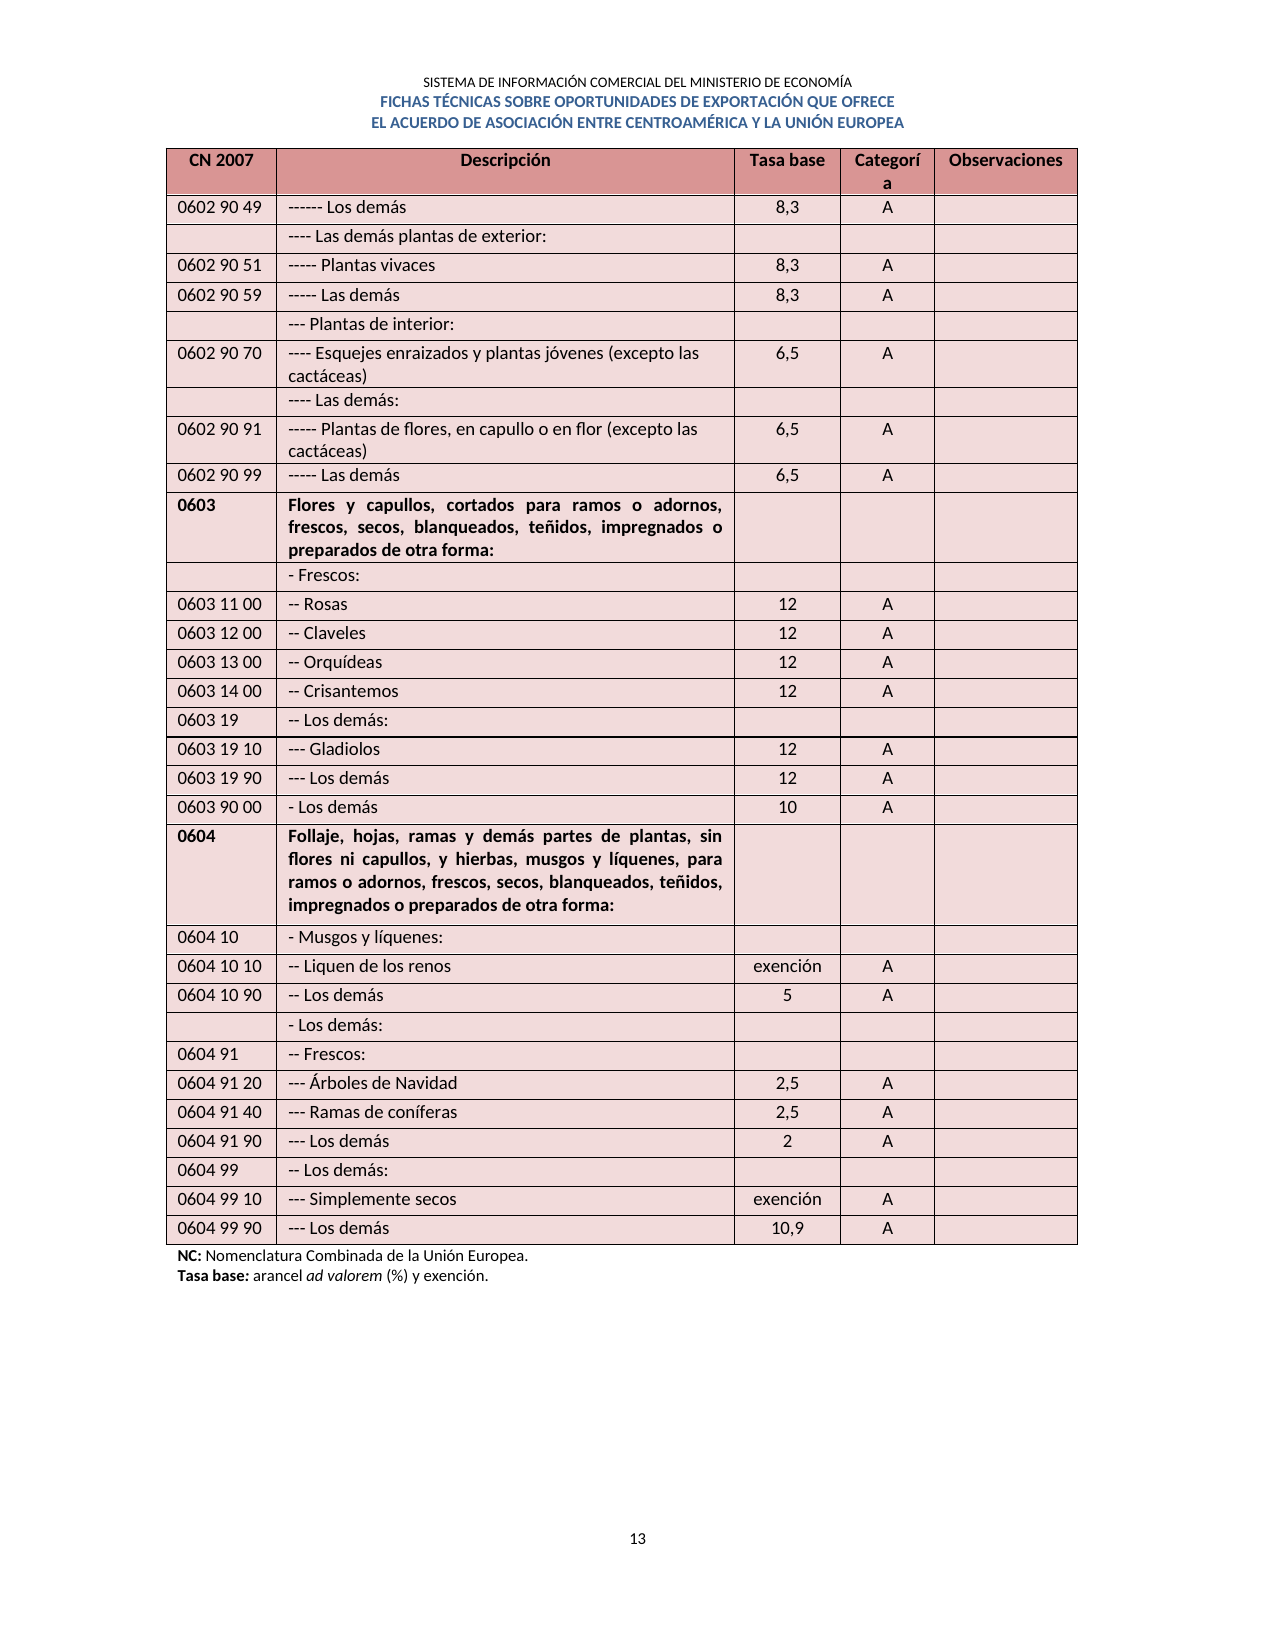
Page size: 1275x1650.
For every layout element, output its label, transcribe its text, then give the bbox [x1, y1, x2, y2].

table_cell 12 [735, 650, 840, 678]
table_cell [935, 650, 1077, 678]
table_cell [935, 1216, 1077, 1244]
table_cell A [841, 283, 934, 311]
table_cell --- Los demás [277, 766, 734, 794]
table_cell Follaje, hojas, ramas y demás partes de plantas, sin flores ni capullos, y hierbas, musgos y líquenes, para ramos o adornos, frescos, secos, blanqueados, teñidos, impregnados o preparados de otra forma: [277, 825, 734, 924]
table_cell 6,5 [735, 417, 840, 463]
list Tasa base: arancel ad valorem (%) y exención. [177, 1266, 1098, 1286]
table_cell [735, 225, 840, 253]
table_cell -- Los demás: [277, 708, 734, 736]
table_cell 12 [735, 738, 840, 765]
table_cell A [841, 1100, 934, 1128]
table_cell - Frescos: [277, 563, 734, 591]
table_cell A [841, 1129, 934, 1157]
table_cell 0603 90 00 [167, 796, 276, 823]
table_cell Flores y capullos, cortados para ramos o adornos, frescos, secos, blanqueados, teñidos, impregnados o preparados de otra forma: [277, 493, 734, 562]
table_cell 0603 14 00 [167, 679, 276, 707]
table_cell A [841, 796, 934, 823]
table_cell -- Los demás: [277, 1158, 734, 1186]
table_cell ---- Esquejes enraizados y plantas jóvenes (excepto las cactáceas) [277, 341, 734, 387]
table_cell [935, 388, 1077, 416]
table_cell [167, 563, 276, 591]
table_cell 6,5 [735, 341, 840, 387]
table_cell [841, 225, 934, 253]
table_cell 10,9 [735, 1216, 840, 1244]
table_cell 0603 13 00 [167, 650, 276, 678]
table_cell ---- Las demás plantas de exterior: [277, 225, 734, 253]
table_cell [935, 1158, 1077, 1186]
table_cell 0602 90 70 [167, 341, 276, 387]
table_cell A [841, 1071, 934, 1099]
table_cell A [841, 679, 934, 707]
table_cell [735, 708, 840, 736]
table_cell A [841, 1187, 934, 1215]
table_cell 0602 90 59 [167, 283, 276, 311]
table_cell A [841, 955, 934, 983]
table_cell [935, 1129, 1077, 1157]
table_cell exención [735, 1187, 840, 1215]
table_cell 10 [735, 796, 840, 823]
table_cell [841, 563, 934, 591]
table_cell [735, 563, 840, 591]
table_cell [935, 493, 1077, 562]
text NC: Nomenclatura Combinada de la Unión Europea. [177, 1245, 1098, 1266]
table_cell 0603 19 10 [167, 738, 276, 765]
table_cell [167, 225, 276, 253]
table_cell 0604 99 90 [167, 1216, 276, 1244]
table_cell 12 [735, 592, 840, 620]
table_cell -- Rosas [277, 592, 734, 620]
table_cell A [841, 417, 934, 463]
table_cell -- Claveles [277, 621, 734, 649]
table_cell [735, 825, 840, 924]
table_cell [935, 341, 1077, 387]
table_cell [735, 926, 840, 953]
table_cell [935, 621, 1077, 649]
table_cell 2,5 [735, 1071, 840, 1099]
table_cell 5 [735, 984, 840, 1012]
table_header Tasa base [735, 149, 840, 194]
table_cell [935, 825, 1077, 924]
table_cell 12 [735, 621, 840, 649]
table_cell A [841, 650, 934, 678]
table_cell - Los demás: [277, 1013, 734, 1041]
table_cell [735, 1013, 840, 1041]
table_cell [935, 1187, 1077, 1215]
table_cell [935, 1013, 1077, 1041]
table_cell ------ Los demás [277, 196, 734, 223]
table_cell [735, 388, 840, 416]
table_cell --- Gladiolos [277, 738, 734, 765]
table_cell [935, 225, 1077, 253]
table_cell A [841, 1216, 934, 1244]
table_cell [935, 283, 1077, 311]
table_cell 0604 91 40 [167, 1100, 276, 1128]
table_cell A [841, 341, 934, 387]
table_cell -- Liquen de los renos [277, 955, 734, 983]
table_cell [935, 464, 1077, 492]
table_cell [841, 1013, 934, 1041]
table_cell 0603 19 [167, 708, 276, 736]
table_cell 0602 90 91 [167, 417, 276, 463]
table_cell [841, 1158, 934, 1186]
table_cell 2,5 [735, 1100, 840, 1128]
table_cell - Musgos y líquenes: [277, 926, 734, 953]
table_cell 2 [735, 1129, 840, 1157]
table_cell ----- Las demás [277, 283, 734, 311]
table_cell [935, 708, 1077, 736]
table_cell [735, 312, 840, 340]
table_cell [935, 312, 1077, 340]
table_cell --- Plantas de interior: [277, 312, 734, 340]
table_cell ----- Plantas de flores, en capullo o en flor (excepto las cactáceas) [277, 417, 734, 463]
table_cell [735, 493, 840, 562]
table_cell A [841, 738, 934, 765]
table_header Observaciones [935, 149, 1077, 194]
table_cell 8,3 [735, 283, 840, 311]
table_cell [935, 766, 1077, 794]
table_cell A [841, 592, 934, 620]
table_cell 0604 91 20 [167, 1071, 276, 1099]
table_cell [167, 312, 276, 340]
table_cell A [841, 984, 934, 1012]
table_cell [167, 1013, 276, 1041]
table_cell A [841, 621, 934, 649]
table_cell [167, 388, 276, 416]
table_cell [935, 679, 1077, 707]
table_cell 0603 12 00 [167, 621, 276, 649]
table_cell [841, 493, 934, 562]
table_cell [935, 563, 1077, 591]
table_cell 0604 91 90 [167, 1129, 276, 1157]
table_cell 0604 10 10 [167, 955, 276, 983]
table_cell [841, 825, 934, 924]
table_cell --- Los demás [277, 1129, 734, 1157]
table_cell 12 [735, 679, 840, 707]
table_cell [935, 926, 1077, 953]
table_cell [935, 592, 1077, 620]
table_cell 0602 90 51 [167, 254, 276, 282]
table_cell 0604 10 90 [167, 984, 276, 1012]
table_cell [935, 796, 1077, 823]
table_cell [935, 196, 1077, 223]
table_cell --- Los demás [277, 1216, 734, 1244]
table_cell --- Árboles de Navidad [277, 1071, 734, 1099]
table_cell -- Crisantemos [277, 679, 734, 707]
table_cell [841, 1042, 934, 1070]
table_cell 0603 11 00 [167, 592, 276, 620]
table_cell 0604 91 [167, 1042, 276, 1070]
table_cell - Los demás [277, 796, 734, 823]
table_cell exención [735, 955, 840, 983]
table_header CN 2007 [167, 149, 276, 194]
table_cell [935, 1071, 1077, 1099]
table_cell A [841, 196, 934, 223]
table_cell 0604 99 [167, 1158, 276, 1186]
table_cell 0602 90 99 [167, 464, 276, 492]
table_cell A [841, 464, 934, 492]
table_cell ---- Las demás: [277, 388, 734, 416]
table_cell [841, 708, 934, 736]
table_cell 0604 [167, 825, 276, 924]
table_cell [935, 254, 1077, 282]
table_cell --- Ramas de coníferas [277, 1100, 734, 1128]
table_cell -- Los demás [277, 984, 734, 1012]
table_cell 8,3 [735, 254, 840, 282]
table_header Descripción [277, 149, 734, 194]
table_cell -- Orquídeas [277, 650, 734, 678]
table_cell [935, 1042, 1077, 1070]
table_cell A [841, 254, 934, 282]
table_cell [935, 738, 1077, 765]
table_cell [841, 312, 934, 340]
table_cell ----- Las demás [277, 464, 734, 492]
table_cell [935, 955, 1077, 983]
table_cell --- Simplemente secos [277, 1187, 734, 1215]
table_cell [841, 926, 934, 953]
table_cell [935, 984, 1077, 1012]
table_cell [735, 1158, 840, 1186]
table_cell 0604 99 10 [167, 1187, 276, 1215]
table_cell 0604 10 [167, 926, 276, 953]
table_cell A [841, 766, 934, 794]
table_cell 8,3 [735, 196, 840, 223]
table_cell 0602 90 49 [167, 196, 276, 223]
table_cell [841, 388, 934, 416]
table_cell -- Frescos: [277, 1042, 734, 1070]
table_cell [935, 1100, 1077, 1128]
table_cell ----- Plantas vivaces [277, 254, 734, 282]
table_cell 6,5 [735, 464, 840, 492]
table_cell 0603 [167, 493, 276, 562]
table_header Categoría [841, 149, 934, 194]
table_cell 0603 19 90 [167, 766, 276, 794]
table_cell [935, 417, 1077, 463]
table_cell [735, 1042, 840, 1070]
table_cell 12 [735, 766, 840, 794]
